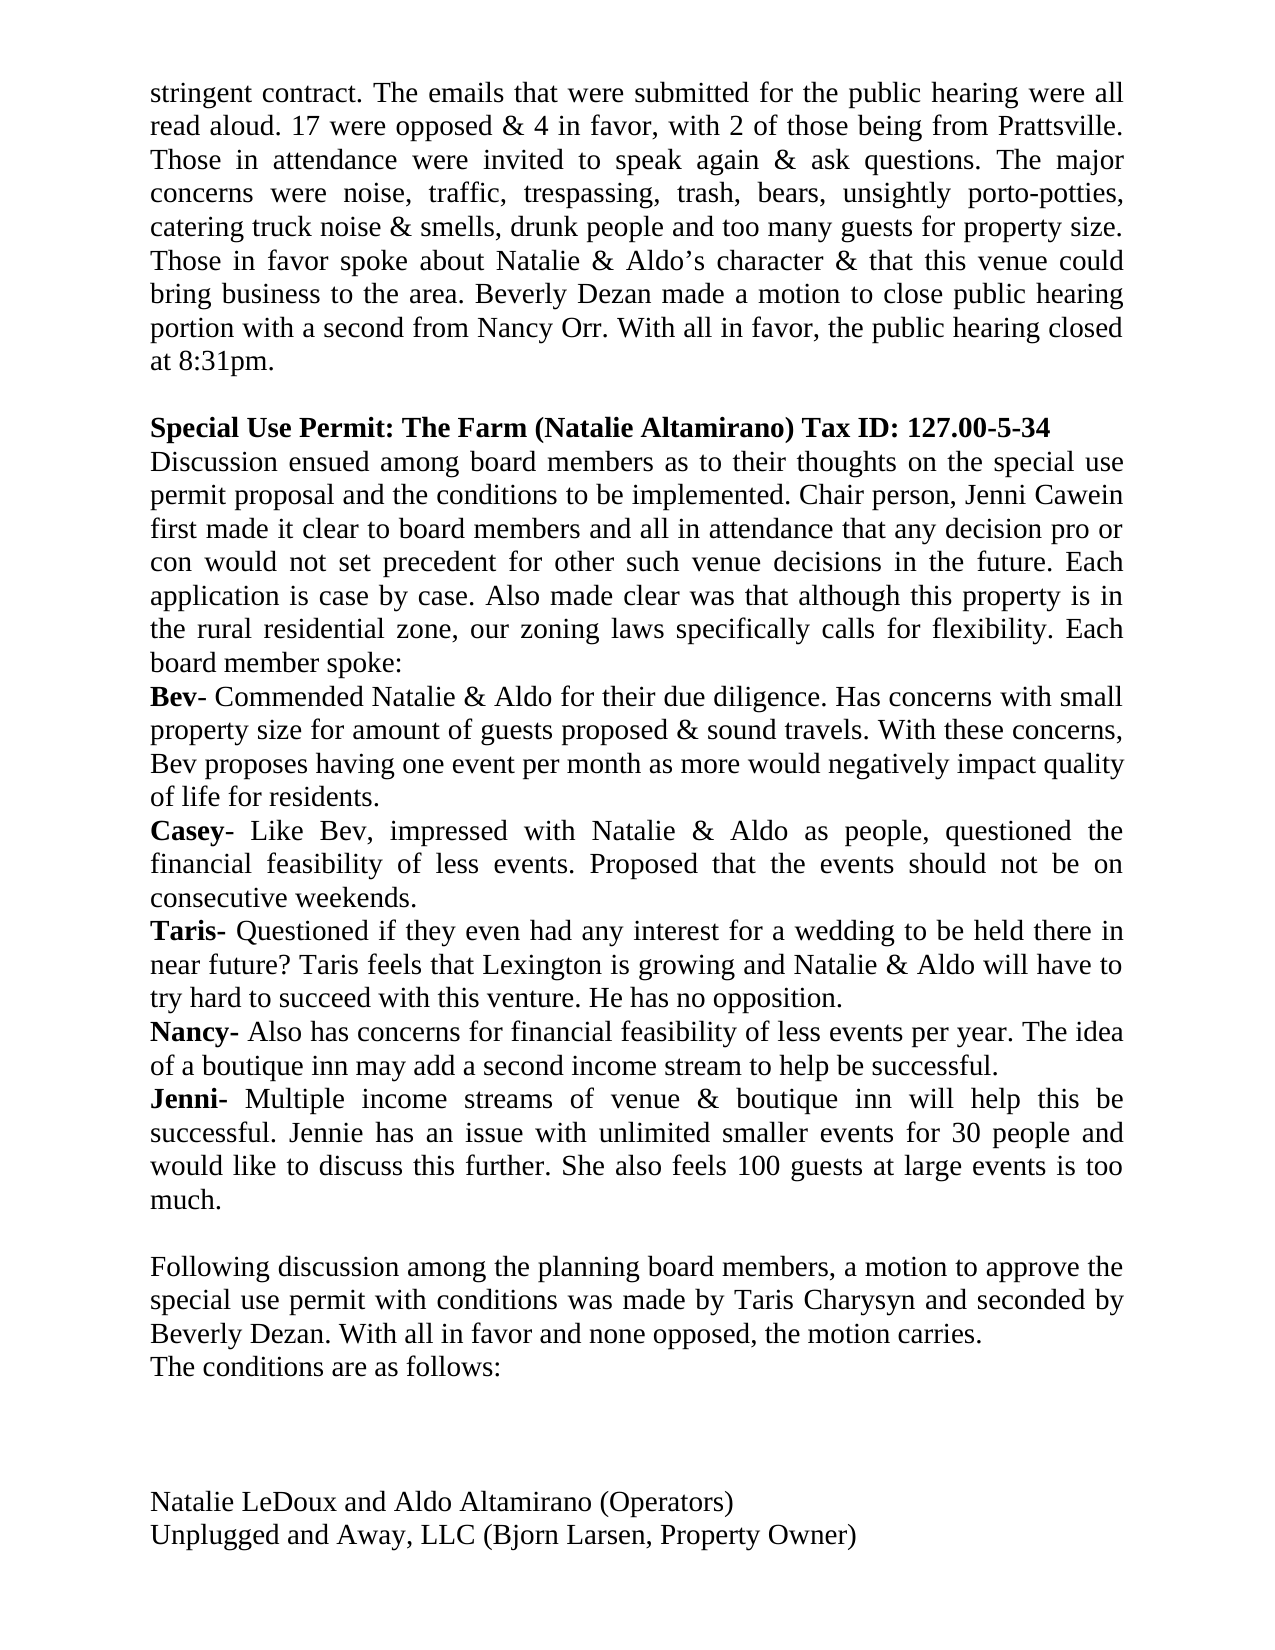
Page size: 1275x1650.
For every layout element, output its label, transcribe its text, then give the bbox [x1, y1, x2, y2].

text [150, 75, 1125, 377]
text Discussion ensued among board members as to their thoughts on the special use permit proposal and the conditions to be implemented. Chair person, Jenni Cawein first made it clear to board members and all in attendance that any decision pro or con would not set precedent for other such venue decisions in the future. Each application is case by case. Also made clear was that although this property is in the rural residential zone, our zoning laws specifically calls for flexibility. Each board member spoke: [150, 444, 1125, 679]
text Bev- Commended Natalie & Aldo for their due diligence. Has concerns with small property size for amount of guests proposed & sound travels. With these concerns, Bev proposes having one event per month as more would negatively impact quality of life for residents. [150, 679, 1125, 813]
text Unplugged and Away, LLC (Bjorn Larsen, Property Owner) [150, 1517, 1125, 1551]
text Jenni- Multiple income streams of venue & boutique inn will help this be successful. Jennie has an issue with unlimited smaller events for 30 people and would like to discuss this further. She also feels 100 guests at large events is too much. [150, 1081, 1125, 1215]
text Casey- Like Bev, impressed with Natalie & Aldo as people, questioned the financial feasibility of less events. Proposed that the events should not be on consecutive weekends. [150, 813, 1125, 913]
text Nancy- Also has concerns for financial feasibility of less events per year. The idea of a boutique inn may add a second income stream to help be successful. [150, 1014, 1125, 1081]
text Following discussion among the planning board members, a motion to approve the special use permit with conditions was made by Taris Charysyn and seconded by Beverly Dezan. With all in favor and none opposed, the motion carries. [150, 1249, 1125, 1349]
text The conditions are as follows: [150, 1349, 1125, 1383]
text Taris- Questioned if they even had any interest for a wedding to be held there in near future? Taris feels that Lexington is growing and Natalie & Aldo will have to try hard to succeed with this venture. He has no opposition. [150, 913, 1125, 1014]
text Special Use Permit: The Farm (Natalie Altamirano) Tax ID: 127.00-5-34 [150, 410, 1125, 444]
text Natalie LeDoux and Aldo Altamirano (Operators) [150, 1484, 1125, 1517]
